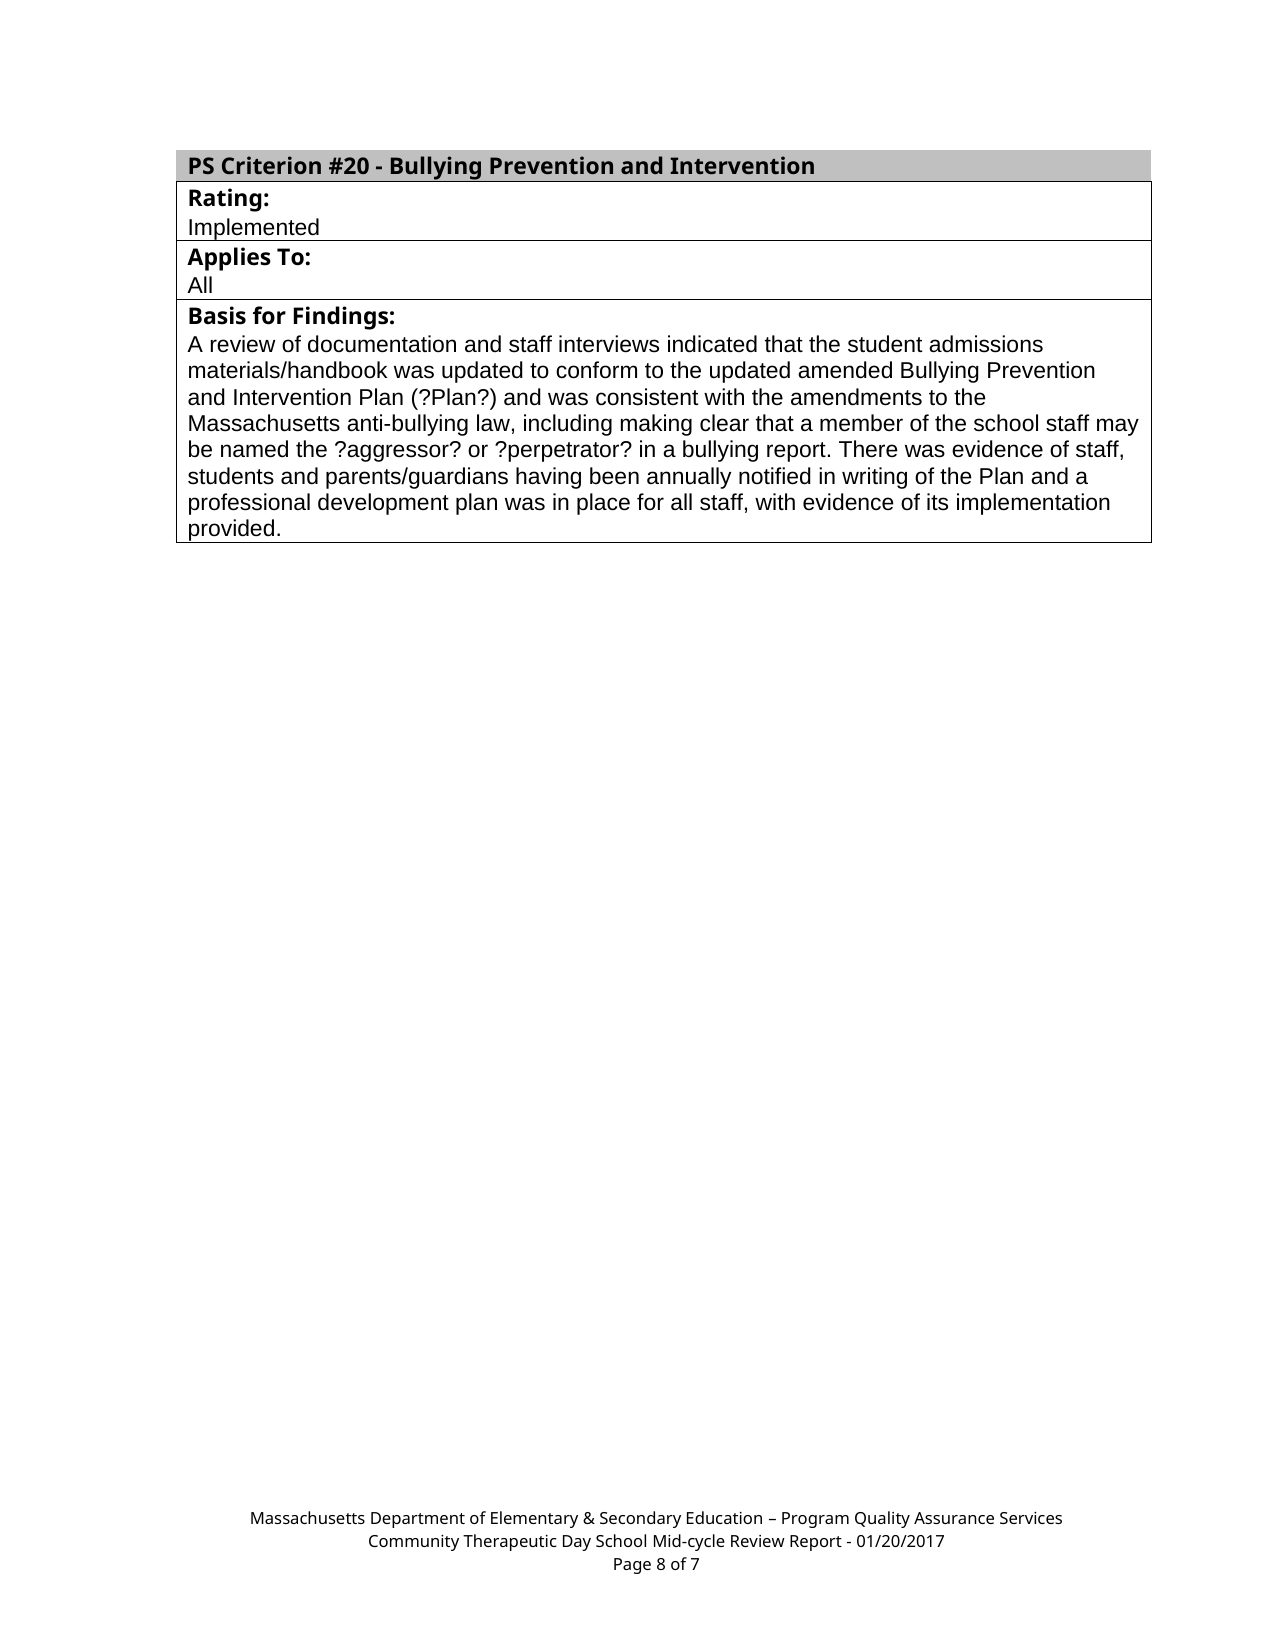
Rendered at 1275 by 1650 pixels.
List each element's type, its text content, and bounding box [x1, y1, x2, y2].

table_cell Applies To: [177, 241, 1151, 272]
table_header PS Criterion #20 - Bullying Prevention and Intervention [176, 150, 1151, 181]
table_cell Basis for Findings: [177, 300, 1151, 331]
table_cell Implemented [177, 214, 1151, 240]
table_cell A review of documentation and staff interviews indicated that the student admissions materials/handbook was updated to conform to the updated amended Bullying Prevention and Intervention Plan (?Plan?) and was consistent with the amendments to the Massachusetts anti-bullying law, including making clear that a member of the school staff may be named the ?aggressor? or ?perpetrator? in a bullying report. There was evidence of staff, students and parents/guardians having been annually notified in writing of the Plan and a professional development plan was in place for all staff, with evidence of its implementation provided. [177, 331, 1151, 542]
table_cell All [177, 272, 1151, 298]
table_cell Rating: [177, 182, 1151, 213]
